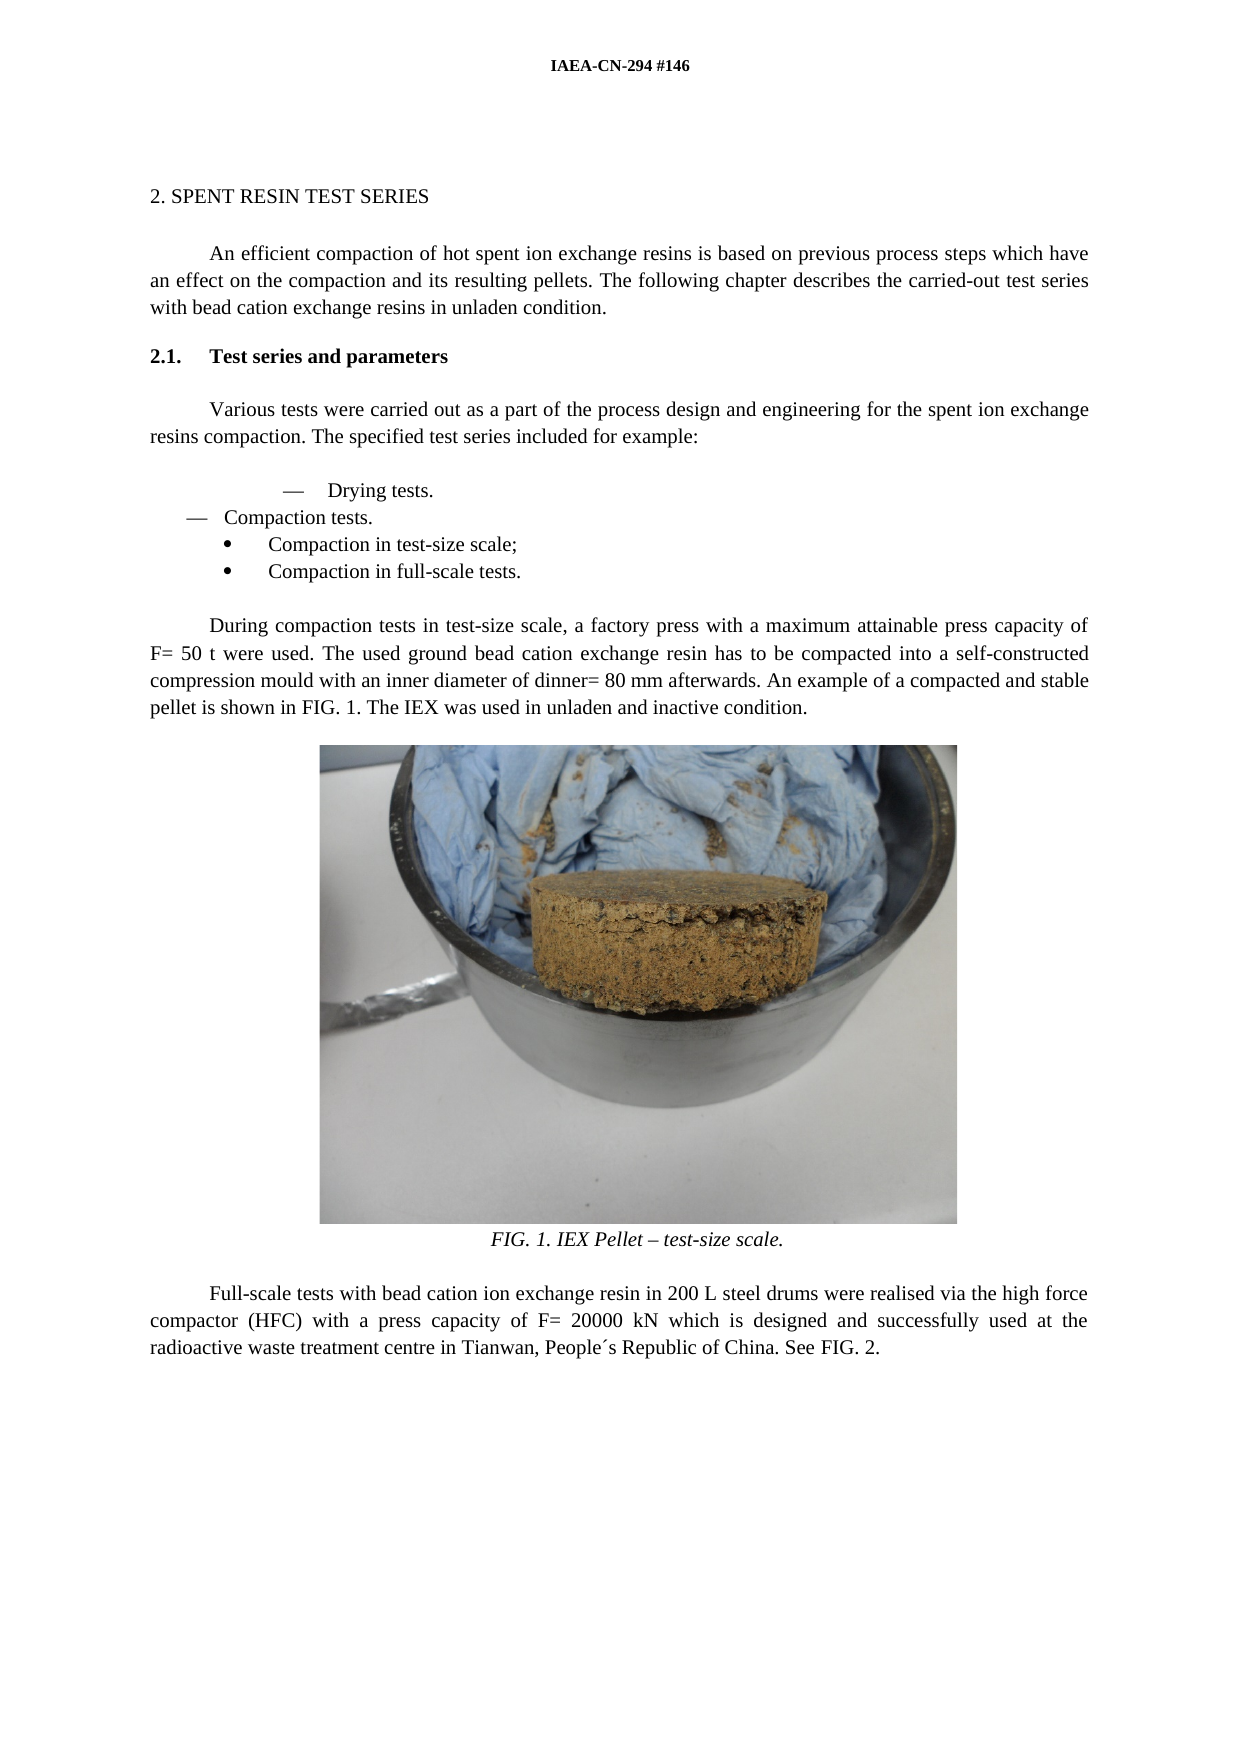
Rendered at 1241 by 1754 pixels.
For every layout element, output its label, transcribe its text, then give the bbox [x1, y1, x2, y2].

text Various tests were carried out as a part of the process design and engineering for the spent ion exchange resins compaction. The specified test series included for example: [150, 394, 1090, 448]
text During compaction tests in test-size scale, a factory press with a maximum attainable press capacity of F= 50 t were used. The used ground bead cation exchange resin has to be compacted into a self-constructed compression mould with an inner diameter of dinner= 80 mm afterwards. An example of a compacted and stable pellet is shown in Fig. 1. The IEX was used in unladen and inactive condition. [150, 610, 1090, 719]
subtitle Spent Resin Test Series [150, 179, 1090, 208]
list FIG. 1. IEX Pellet – test-size scale. [186, 1224, 1090, 1251]
list Compaction in test-size scale; [224, 529, 1090, 556]
text An efficient compaction of hot spent ion exchange resins is based on previous process steps which have an effect on the compaction and its resulting pellets. The following chapter describes the carried-out test series with bead cation exchange resins in unladen condition. [150, 237, 1090, 319]
text Full-scale tests with bead cation ion exchange resin in 200 L steel drums were realised via the high force compactor (HFC) with a press capacity of F= 20000 kN which is designed and successfully used at the radioactive waste treatment centre in Tianwan, People´s Republic of China. See Fig. 2. [150, 1278, 1090, 1359]
list Drying tests. [224, 475, 1090, 502]
picture [319, 745, 958, 1224]
subtitle Test series and parameters [150, 344, 1090, 369]
list Compaction in full-scale tests. [224, 556, 1090, 583]
list Compaction tests. [186, 502, 1090, 529]
